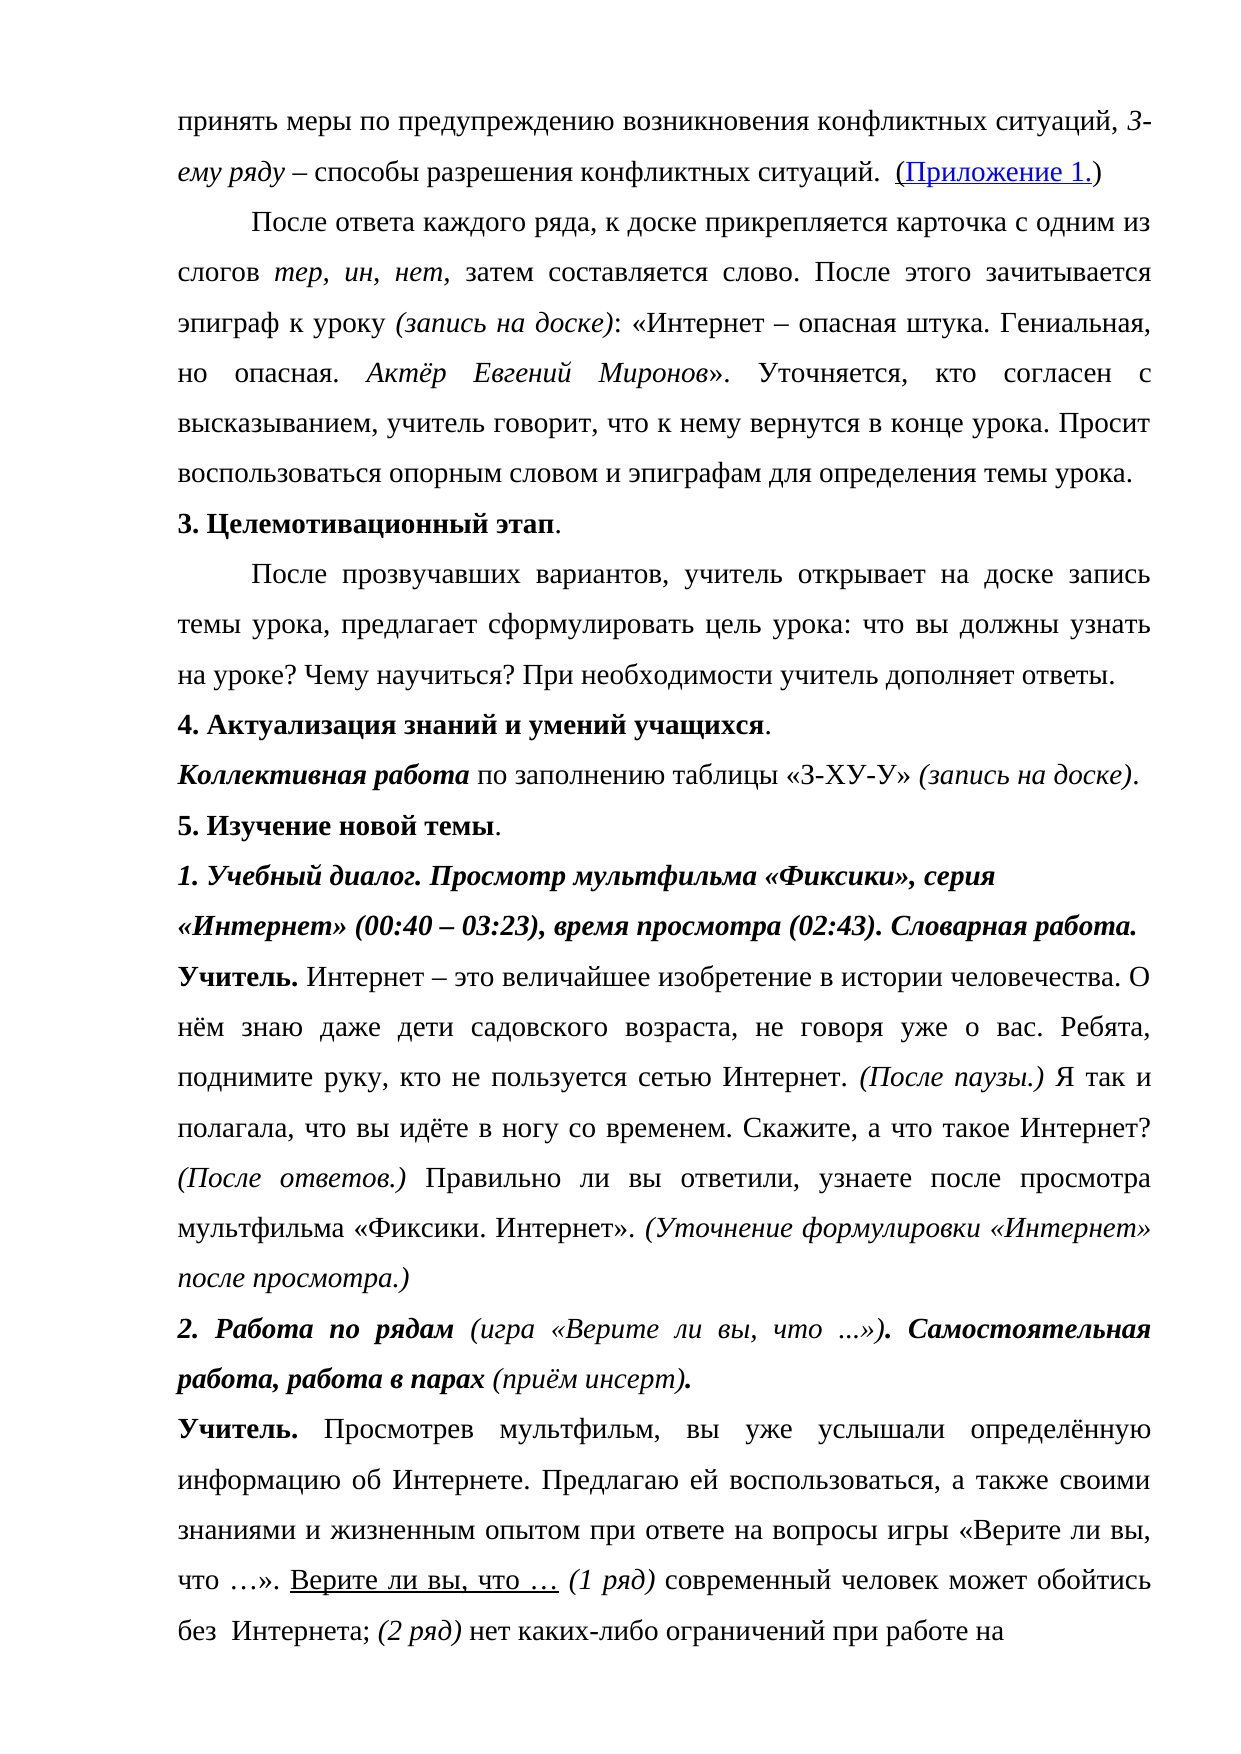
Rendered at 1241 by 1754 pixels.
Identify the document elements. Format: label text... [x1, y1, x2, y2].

text Учитель. Интернет – это величайшее изобретение в истории человечества. О нём знаю даже дети садовского возраста, не говоря уже о вас. Ребята, поднимите руку, кто не пользуется сетью Интернет. (После паузы.) Я так и полагала, что вы идёте в ногу со временем. Скажите, а что такое Интернет? (После ответов.) Правильно ли вы ответили, узнаете после просмотра мультфильма «Фиксики. Интернет». (Уточнение формулировки «Интернет» после просмотра.) [177, 959, 1152, 1294]
text 2. Работа по рядам (игра «Верите ли вы, что ...»). Самостоятельная работа, работа в парах (приём инсерт). [177, 1311, 1152, 1395]
text После прозвучавших вариантов, учитель открывает на доске запись темы урока, предлагает сформулировать цель урока: что вы должны узнать на уроке? Чему научиться? При необходимости учитель дополняет ответы. [177, 556, 1152, 690]
text 4. Актуализация знаний и умений учащихся. [177, 707, 1152, 741]
text 3. Целемотивационный этап. [177, 506, 1152, 539]
text 5. Изучение новой темы. [177, 808, 1152, 841]
text Учитель. Просмотрев мультфильм, вы уже услышали определённую информацию об Интернете. Предлагаю ей воспользоваться, а также своими знаниями и жизненным опытом при ответе на вопросы игры «Верите ли вы, что …». Верите ли вы, что … (1 ряд) современный человек может обойтись без Интернета; (2 ряд) нет каких-либо ограничений при работе на [177, 1412, 1152, 1646]
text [177, 103, 1152, 187]
text После ответа каждого ряда, к доске прикрепляется карточка с одним из слогов тер, ин, нет, затем составляется слово. После этого зачитывается эпиграф к уроку (запись на доске): «Интернет – опасная штука. Гениальная, но опасная. Актёр Евгений Миронов». Уточняется, кто согласен с высказыванием, учитель говорит, что к нему вернутся в конце урока. Просит воспользоваться опорным словом и эпиграфам для определения темы урока. [177, 204, 1152, 489]
text Коллективная работа по заполнению таблицы «З-ХУ-У» (запись на доске). [177, 757, 1152, 791]
text 1. Учебный диалог. Просмотр мультфильма «Фиксики», серия «Интернет» (00:40 – 03:23), время просмотра (02:43). Словарная работа. [177, 858, 1152, 942]
